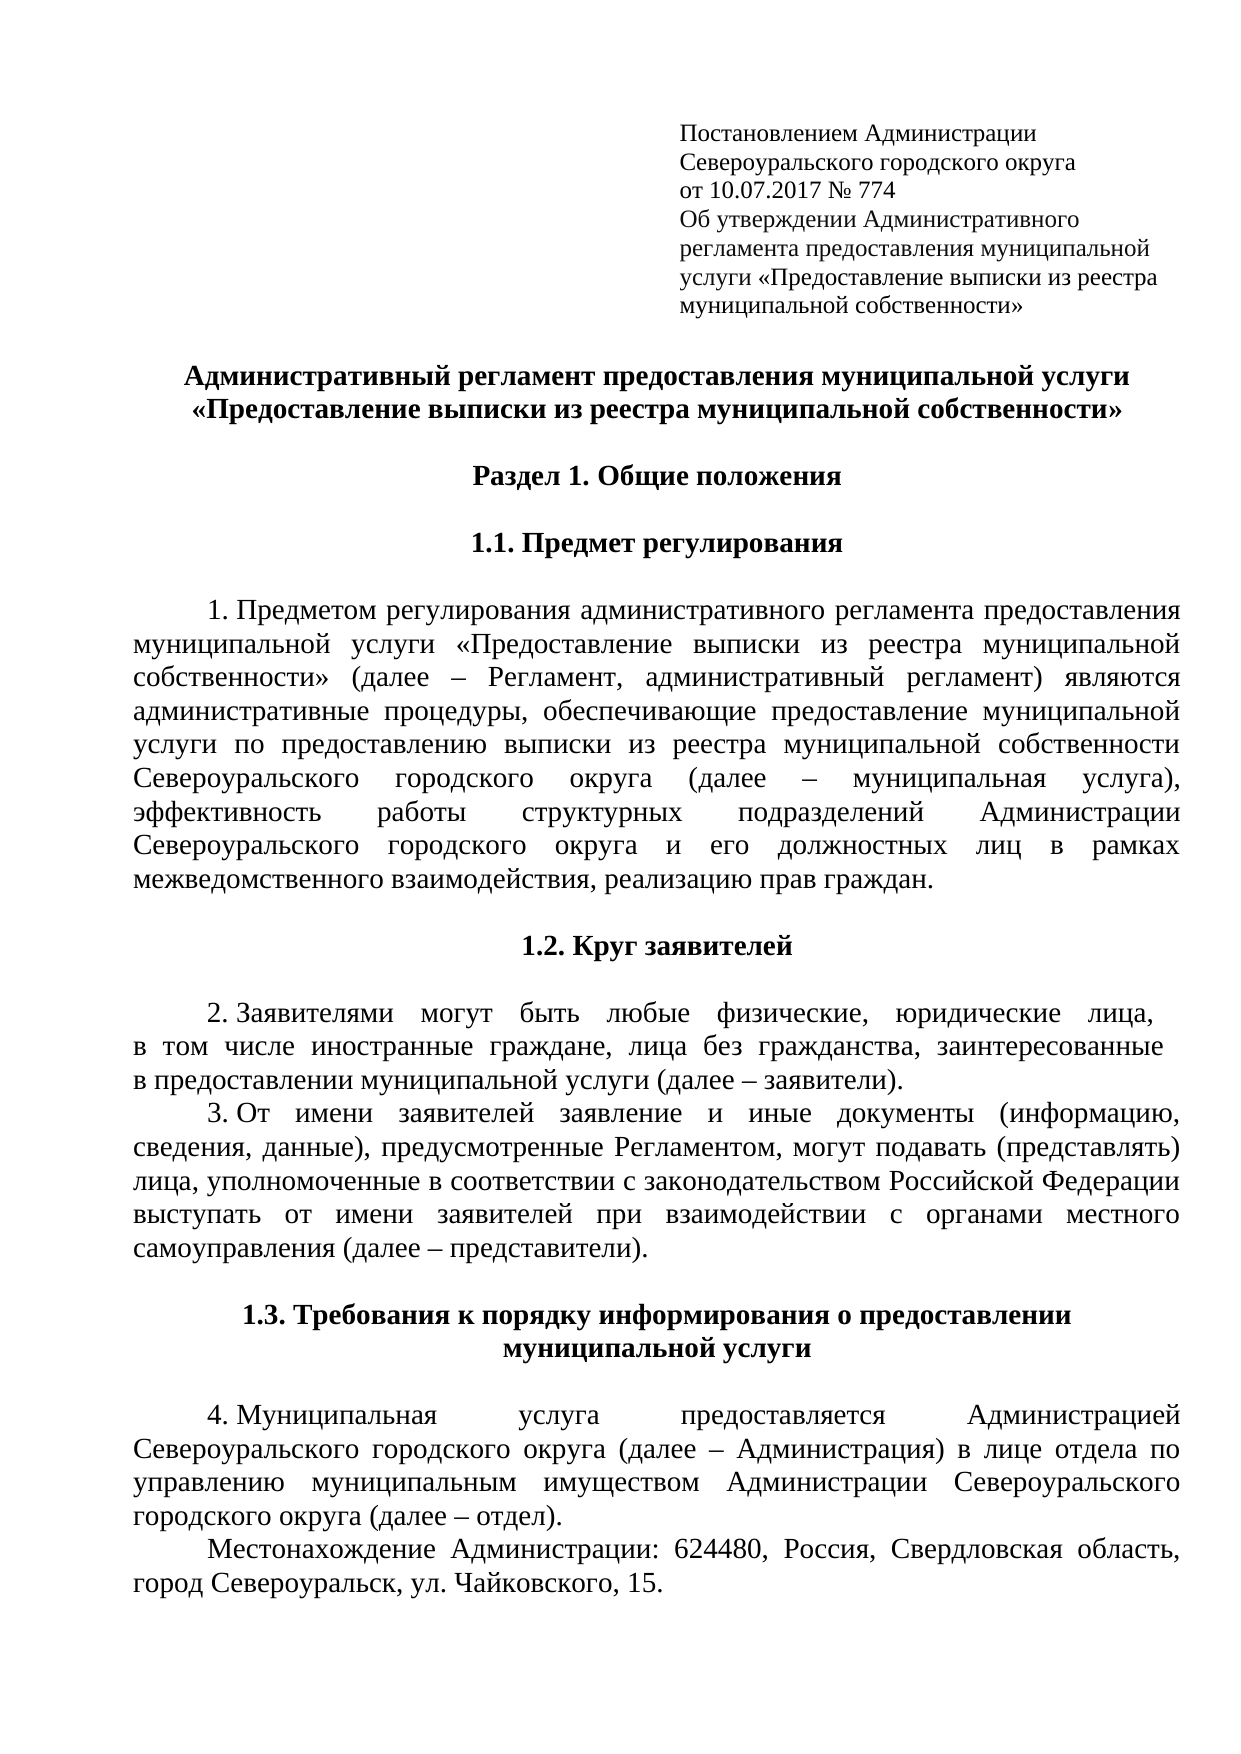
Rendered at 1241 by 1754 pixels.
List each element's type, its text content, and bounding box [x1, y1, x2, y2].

text Об утверждении Административного регламента предоставления муниципальной услуги «Предоставление выписки из реестра муниципальной собственности» [679, 204, 1181, 319]
text Административный регламент предоставления муниципальной услуги «Предоставление выписки из реестра муниципальной собственности» [133, 358, 1181, 425]
text Североуральского городского округа [679, 147, 1181, 176]
text 2. Заявителями могут быть любые физические, юридические лица, в том числе иностранные граждане, лица без гражданства, заинтересованные в предоставлении муниципальной услуги (далее – заявители). [133, 995, 1181, 1096]
text 1. Предметом регулирования административного регламента предоставления муниципальной услуги «Предоставление выписки из реестра муниципальной собственности» (далее – Регламент, административный регламент) являются административные процедуры, обеспечивающие предоставление муниципальной услуги по предоставлению выписки из реестра муниципальной собственности Североуральского городского округа (далее – муниципальная услуга), эффективность работы структурных подразделений Администрации Североуральского городского округа и его должностных лиц в рамках межведомственного взаимодействия, реализацию прав граждан. [133, 592, 1181, 894]
text 1.3. Требования к порядку информирования о предоставлении муниципальной услуги [133, 1297, 1181, 1364]
text 4. Муниципальная услуга предоставляется Администрацией Североуральского городского округа (далее – Администрация) в лице отдела по управлению муниципальным имуществом Администрации Североуральского городского округа (далее – отдел). [133, 1397, 1181, 1532]
text Местонахождение Администрации: 624480, Россия, Свердловская область, город Североуральск, ул. Чайковского, 15. [133, 1532, 1181, 1599]
text Постановлением Администрации [679, 118, 1181, 147]
text от 10.07.2017 № 774 [679, 176, 1181, 204]
text 1.1. Предмет регулирования [133, 525, 1181, 559]
text 1.2. Круг заявителей [133, 928, 1181, 961]
text 3. От имени заявителей заявление и иные документы (информацию, сведения, данные), предусмотренные Регламентом, могут подавать (представлять) лица, уполномоченные в соответствии с законодательством Российской Федерации выступать от имени заявителей при взаимодействии с органами местного самоуправления (далее – представители). [133, 1096, 1181, 1263]
text Раздел 1. Общие положения [133, 458, 1181, 492]
